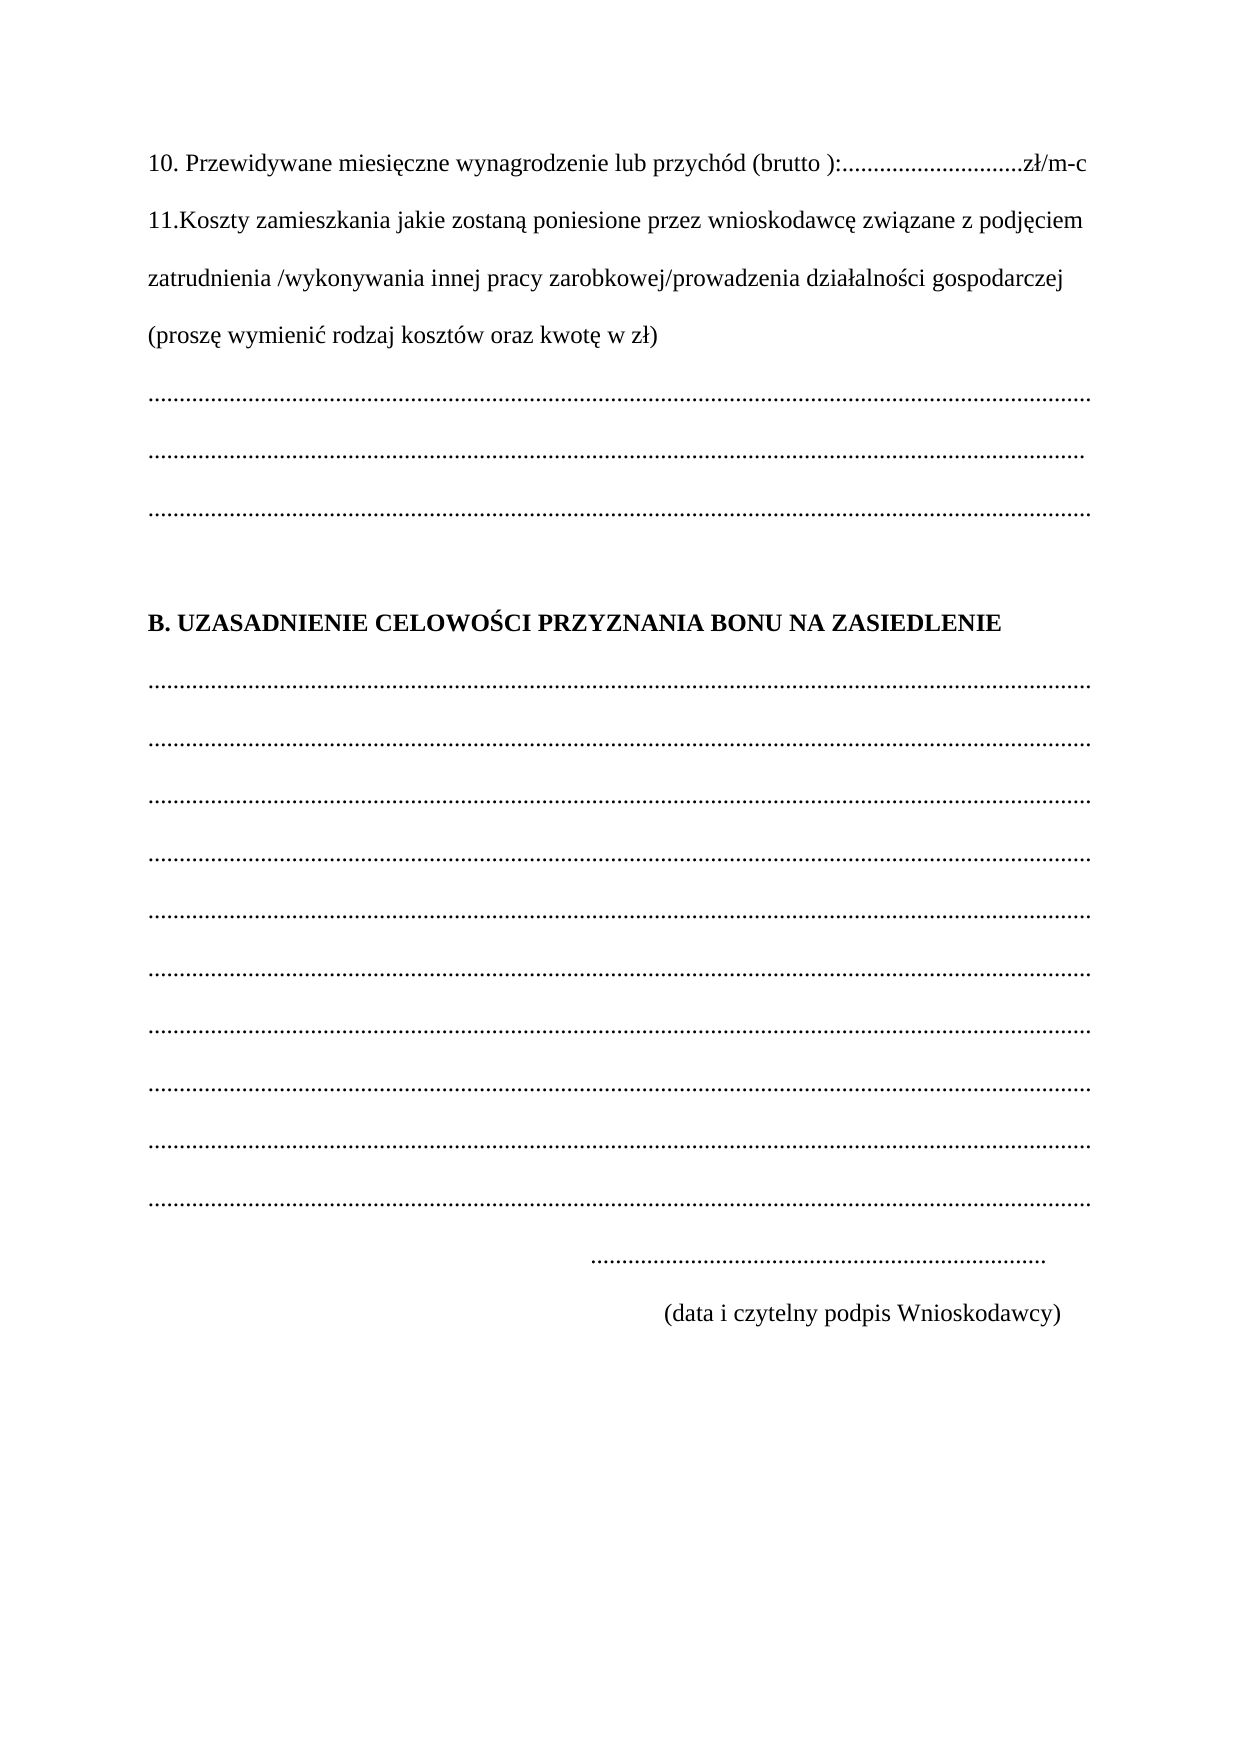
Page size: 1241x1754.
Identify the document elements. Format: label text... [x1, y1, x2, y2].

text ....................................................................................................................................................... [148, 1068, 1093, 1096]
text ....................................................................................................................................................... [148, 1010, 1093, 1039]
text 10. Przewidywane miesięczne wynagrodzenie lub przychód (brutto ):.............................zł/m-c [148, 148, 1093, 176]
text ....................................................................................................................................................... [148, 378, 1093, 406]
text ....................................................................................................................................................... [148, 838, 1093, 866]
text ....................................................................................................................................................... [148, 953, 1093, 981]
text ...................................................................................................................................................... [148, 435, 1093, 464]
text ....................................................................................................................................................... [148, 780, 1093, 809]
text (data i czytelny podpis Wnioskodawcy) [590, 1298, 1093, 1326]
text ....................................................................................................................................................... [148, 1125, 1093, 1154]
text .............................................................................................................................................................................................................................................................................................................. [148, 665, 1093, 751]
text ......................................................................... [516, 1240, 1093, 1269]
text ....................................................................................................................................................... [148, 895, 1093, 924]
text ....................................................................................................................................................... [148, 493, 1093, 521]
text B. UZASADNIENIE CELOWOŚCI PRZYZNANIA BONU NA ZASIEDLENIE [148, 608, 1093, 636]
text ....................................................................................................................................................... [148, 1183, 1093, 1211]
text 11.Koszty zamieszkania jakie zostaną poniesione przez wnioskodawcę związane z podjęciem zatrudnienia /wykonywania innej pracy zarobkowej/prowadzenia działalności gospodarczej (proszę wymienić rodzaj kosztów oraz kwotę w zł) [148, 205, 1093, 349]
